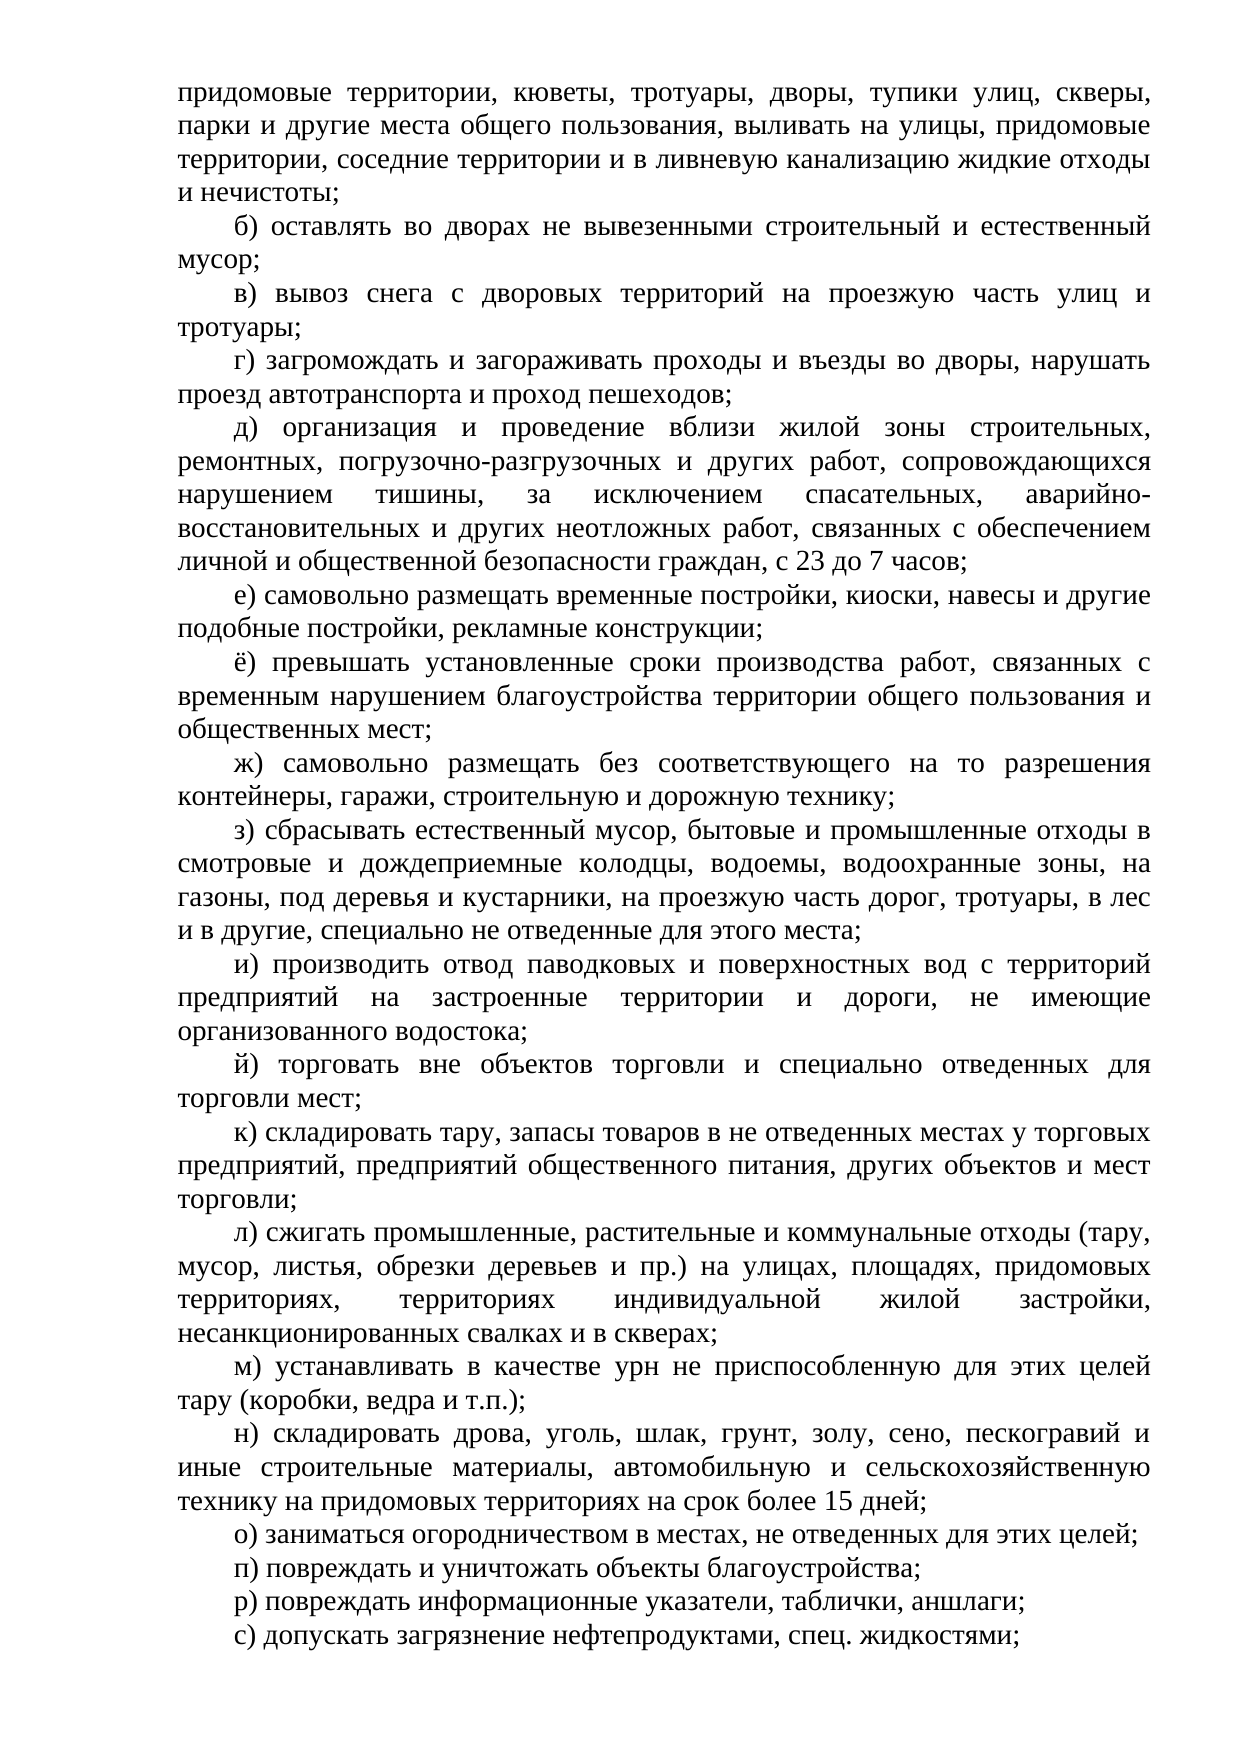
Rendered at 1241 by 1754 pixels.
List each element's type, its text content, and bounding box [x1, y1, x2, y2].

text к) складировать тару, запасы товаров в не отведенных местах у торговых предприятий, предприятий общественного питания, других объектов и мест торговли; [177, 1114, 1152, 1214]
text м) устанавливать в качестве урн не приспособленную для этих целей тару (коробки, ведра и т.п.); [177, 1348, 1152, 1416]
text п) повреждать и уничтожать объекты благоустройства; [177, 1550, 1152, 1583]
text в) вывоз снега с дворовых территорий на проезжую часть улиц и тротуары; [177, 275, 1152, 342]
text н) складировать дрова, уголь, шлак, грунт, золу, сено, пескогравий и иные строительные материалы, автомобильную и сельскохозяйственную технику на придомовых территориях на срок более 15 дней; [177, 1416, 1152, 1516]
text о) заниматься огородничеством в местах, не отведенных для этих целей; [177, 1516, 1152, 1550]
text ж) самовольно размещать без соответствующего на то разрешения контейнеры, гаражи, строительную и дорожную технику; [177, 745, 1152, 812]
text л) сжигать промышленные, растительные и коммунальные отходы (тару, мусор, листья, обрезки деревьев и пр.) на улицах, площадях, придомовых территориях, территориях индивидуальной жилой застройки, несанкционированных свалках и в скверах; [177, 1214, 1152, 1348]
text р) повреждать информационные указатели, таблички, аншлаги; [177, 1583, 1152, 1617]
text й) торговать вне объектов торговли и специально отведенных для торговли мест; [177, 1047, 1152, 1114]
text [177, 74, 1152, 208]
text с) допускать загрязнение нефтепродуктами, спец. жидкостями; [177, 1617, 1152, 1650]
text з) сбрасывать естественный мусор, бытовые и промышленные отходы в смотровые и дождеприемные колодцы, водоемы, водоохранные зоны, на газоны, под деревья и кустарники, на проезжую часть дорог, тротуары, в лес и в другие, специально не отведенные для этого места; [177, 812, 1152, 946]
text и) производить отвод паводковых и поверхностных вод с территорий предприятий на застроенные территории и дороги, не имеющие организованного водостока; [177, 946, 1152, 1047]
text д) организация и проведение вблизи жилой зоны строительных, ремонтных, погрузочно-разгрузочных и других работ, сопровождающихся нарушением тишины, за исключением спасательных, аварийно-восстановительных и других неотложных работ, связанных с обеспечением личной и общественной безопасности граждан, с 23 до 7 часов; [177, 409, 1152, 577]
text г) загромождать и загораживать проходы и въезды во дворы, нарушать проезд автотранспорта и проход пешеходов; [177, 342, 1152, 409]
text ё) превышать установленные сроки производства работ, связанных с временным нарушением благоустройства территории общего пользования и общественных мест; [177, 644, 1152, 745]
text е) самовольно размещать временные постройки, киоски, навесы и другие подобные постройки, рекламные конструкции; [177, 577, 1152, 644]
text б) оставлять во дворах не вывезенными строительный и естественный мусор; [177, 208, 1152, 275]
